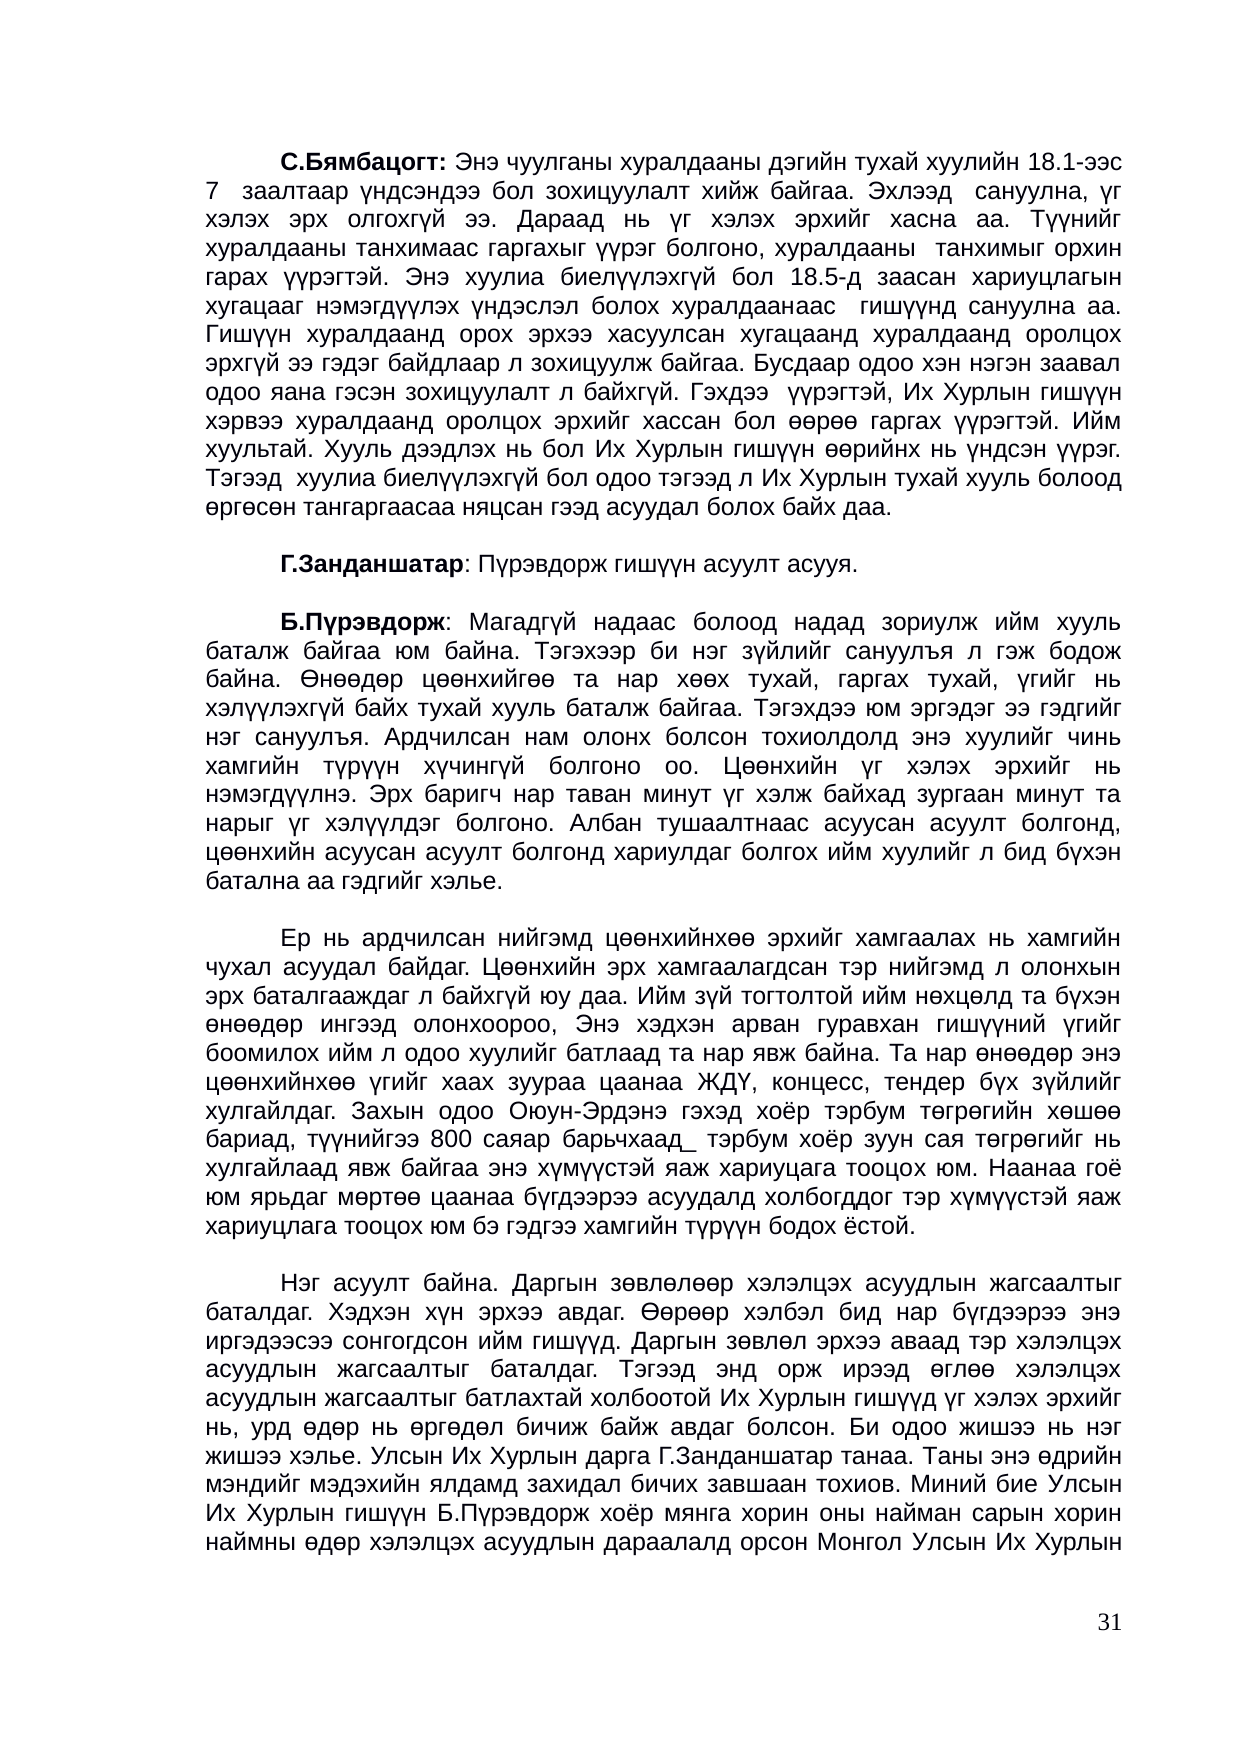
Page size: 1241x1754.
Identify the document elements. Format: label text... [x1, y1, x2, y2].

text С.Бямбацогт: Энэ чуулганы хуралдааны дэгийн тухай хуулийн 18.1-ээс 7 заалтаар үндсэндээ бол зохицуулалт хийж байгаа. Эхлээд сануулна, үг хэлэх эрх олгохгүй ээ. Дараад нь үг хэлэх эрхийг хасна аа. Түүнийг хуралдааны танхимаас гаргахыг үүрэг болгоно, хуралдааны танхимыг орхин гарах үүрэгтэй. Энэ хуулиа биелүүлэхгүй бол 18.5-д заасан хариуцлагын хугацааг нэмэгдүүлэх үндэслэл болох хуралдаанаас гишүүнд сануулна аа. Гишүүн хуралдаанд орох эрхээ хасуулсан хугацаанд хуралдаанд оролцох эрхгүй ээ гэдэг байдлаар л зохицуулж байгаа. Бусдаар одоо хэн нэгэн заавал одоо яана гэсэн зохицуулалт л байхгүй. Гэхдээ үүрэгтэй, Их Хурлын гишүүн хэрвээ хуралдаанд оролцох эрхийг хассан бол өөрөө гаргах үүрэгтэй. Ийм хуультай. Хууль дээдлэх нь бол Их Хурлын гишүүн өөрийнх нь үндсэн үүрэг. Тэгээд хуулиа биелүүлэхгүй бол одоо тэгээд л Их Хурлын тухай хууль болоод өргөсөн тангаргаасаа няцсан гээд асуудал болох байх даа. [205, 147, 1122, 521]
text Г.Занданшатар: Пүрэвдорж гишүүн асуулт асууя. [205, 549, 1122, 578]
text Ер нь ардчилсан нийгэмд цөөнхийнхөө эрхийг хамгаалах нь хамгийн чухал асуудал байдаг. Цөөнхийн эрх хамгаалагдсан тэр нийгэмд л олонхын эрх баталгааждаг л байхгүй юу даа. Ийм зүй тогтолтой ийм нөхцөлд та бүхэн өнөөдөр ингээд олонхоороо, Энэ хэдхэн арван гуравхан гишүүний үгийг боомилох ийм л одоо хуулийг батлаад та нар явж байна. Та нар өнөөдөр энэ цөөнхийнхөө үгийг хаах зуураа цаанаа ЖДҮ, концесс, тендер бүх зүйлийг хулгайлдаг. Захын одоо Оюун-Эрдэнэ гэхэд хоёр тэрбум төгрөгийн хөшөө бариад, түүнийгээ 800 саяар барьчхаад_ тэрбум хоёр зуун сая төгрөгийг нь хулгайлаад явж байгаа энэ хүмүүстэй яаж хариуцага тооцох юм. Наанаа гоё юм ярьдаг мөртөө цаанаа бүгдээрээ асуудалд холбогддог тэр хүмүүстэй яаж хариуцлага тооцох юм бэ гэдгээ хамгийн түрүүн бодох ёстой. [205, 923, 1122, 1239]
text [205, 1268, 1122, 1556]
text Б.Пүрэвдорж: Магадгүй надаас болоод надад зориулж ийм хууль баталж байгаа юм байна. Тэгэхээр би нэг зүйлийг сануулъя л гэж бодож байна. Өнөөдөр цөөнхийгөө та нар хөөх тухай, гаргах тухай, үгийг нь хэлүүлэхгүй байх тухай хууль баталж байгаа. Тэгэхдээ юм эргэдэг ээ гэдгийг нэг сануулъя. Ардчилсан нам олонх болсон тохиолдолд энэ хуулийг чинь хамгийн түрүүн хүчингүй болгоно оо. Цөөнхийн үг хэлэх эрхийг нь нэмэгдүүлнэ. Эрх баригч нар таван минут үг хэлж байхад зургаан минут та нарыг үг хэлүүлдэг болгоно. Албан тушаалтнаас асуусан асуулт болгонд, цөөнхийн асуусан асуулт болгонд хариулдаг болгох ийм хуулийг л бид бүхэн батална аа гэдгийг хэлье. [205, 607, 1122, 894]
